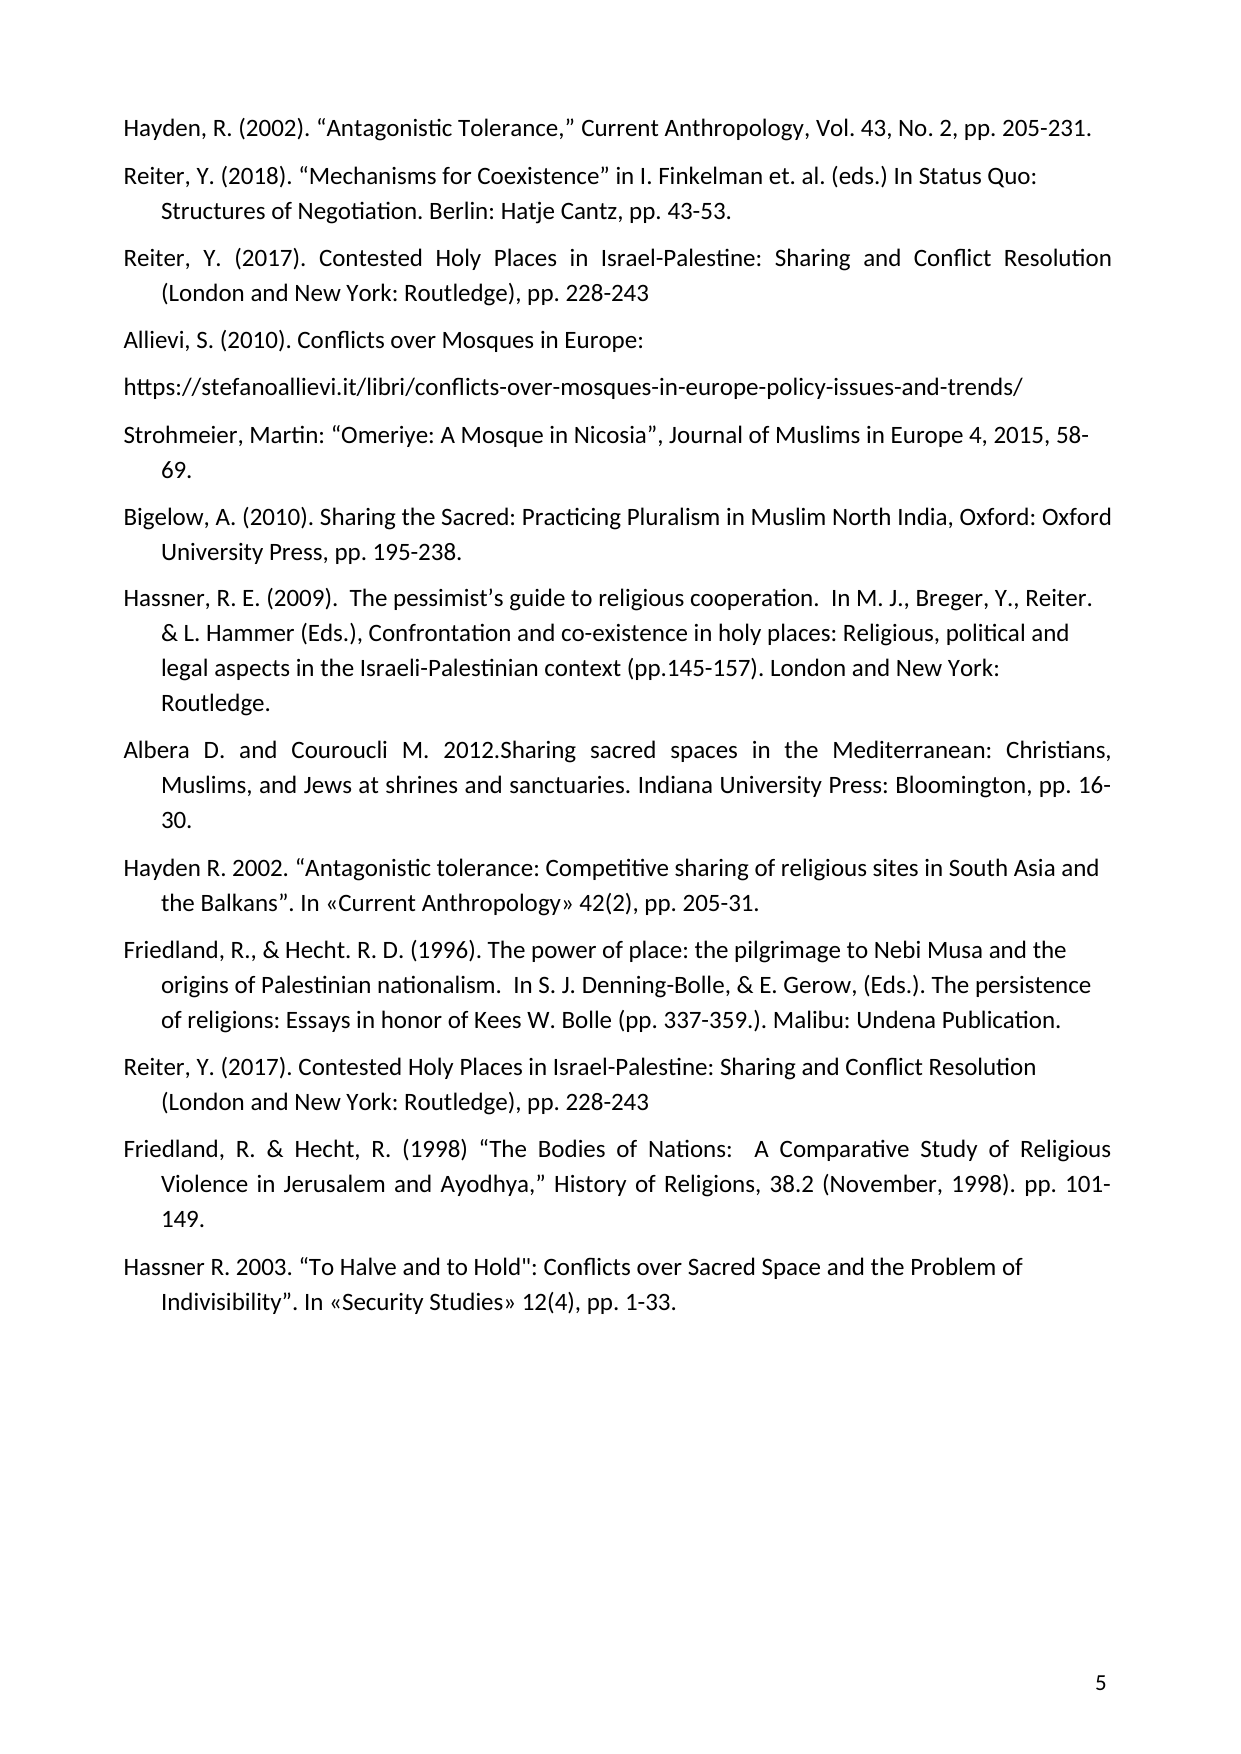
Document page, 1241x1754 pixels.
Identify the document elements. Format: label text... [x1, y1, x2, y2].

table_cell Bigelow, A. (2010). Sharing the Sacred: Practicing Pluralism in Muslim North India, Oxford: Oxford University Press, pp. 195-238. [75, 501, 1124, 582]
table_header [75, 113, 1124, 242]
table_cell Allievi, S. (2010). Conflicts over Mosques in Europe: https://stefanoallievi.it/libri/conflicts-over-mosques-in-europe-policy-issues-and-trends/ Strohmeier, Martin: “Omeriye: A Mosque in Nicosia”, Journal of Muslims in Europe 4, 2015, 58-69. [75, 324, 1124, 501]
table_cell Friedland, R., & Hecht. R. D. (1996). The power of place: the pilgrimage to Nebi Musa and the origins of Palestinian nationalism. In S. J. Denning-Bolle, & E. Gerow, (Eds.). The persistence of religions: Essays in honor of Kees W. Bolle (pp. 337-359.). Malibu: Undena Publication. Reiter, Y. (2017). Contested Holy Places in Israel-Palestine: Sharing and Conflict Resolution (London and New York: Routledge), pp. 228-243 [75, 934, 1124, 1133]
table_cell Albera D. and Couroucli M. 2012.Sharing sacred spaces in the Mediterranean: Christians, Muslims, and Jews at shrines and sanctuaries. Indiana University Press: Bloomington, pp. 16-30. Hayden R. 2002. “Antagonistic tolerance: Competitive sharing of religious sites in South Asia and the Balkans”. In «Current Anthropology» 42(2), pp. 205-31. [75, 734, 1124, 934]
table_cell Hassner, R. E. (2009). The pessimist’s guide to religious cooperation. In M. J., Breger, Y., Reiter. & L. Hammer (Eds.), Confrontation and co-existence in holy places: Religious, political and legal aspects in the Israeli-Palestinian context (pp.145-157). London and New York: Routledge. [75, 583, 1124, 734]
table_cell Reiter, Y. (2017). Contested Holy Places in Israel-Palestine: Sharing and Conflict Resolution (London and New York: Routledge), pp. 228-243 [75, 242, 1124, 324]
table_cell Friedland, R. & Hecht, R. (1998) “The Bodies of Nations: A Comparative Study of Religious Violence in Jerusalem and Ayodhya,” History of Religions, 38.2 (November, 1998). pp. 101-149. Hassner R. 2003. “To Halve and to Hold": Conflicts over Sacred Space and the Problem of Indivisibility”. In «Security Studies» 12(4), pp. 1-33. [75, 1133, 1124, 1332]
